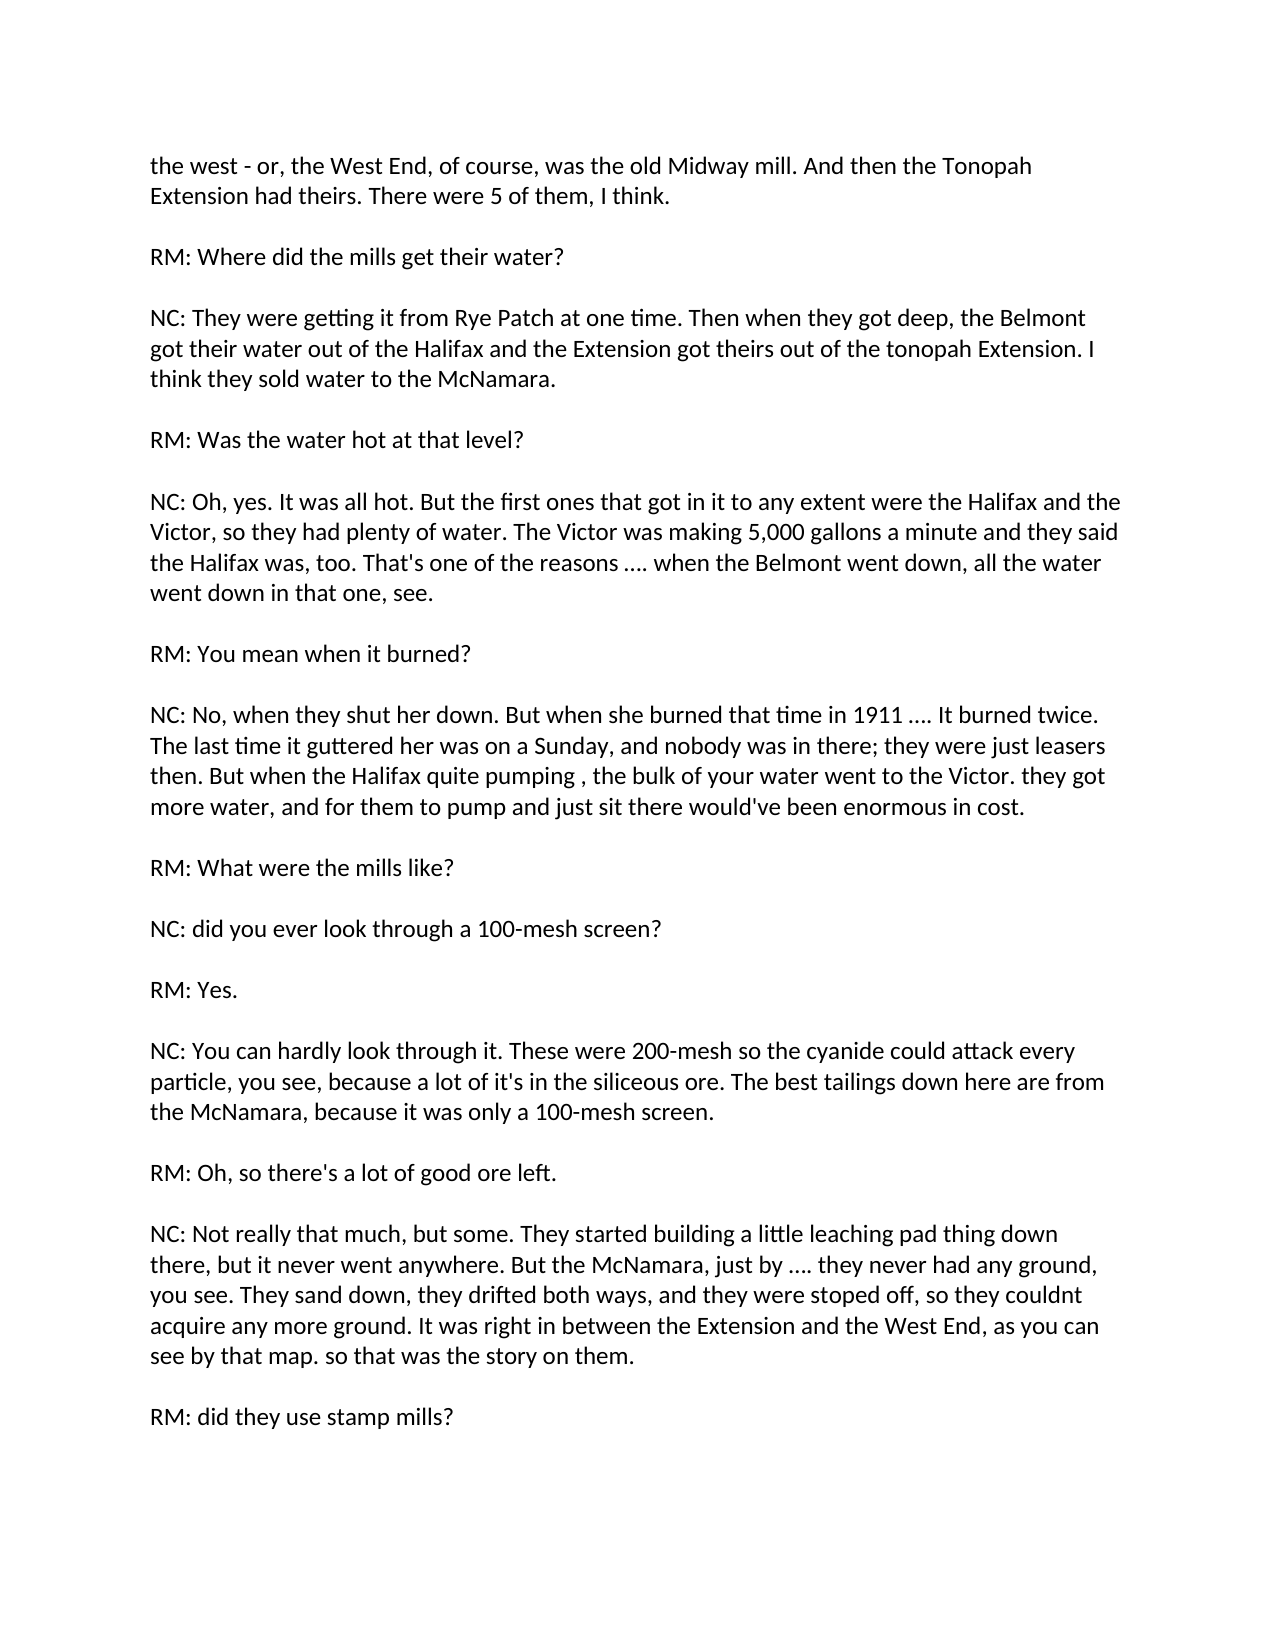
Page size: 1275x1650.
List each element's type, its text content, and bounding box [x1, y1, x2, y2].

text NC: Not really that much, but some. They started building a little leaching pad thing down there, but it never went anywhere. But the McNamara, just by …. they never had any ground, you see. They sand down, they drifted both ways, and they were stoped off, so they couldnt acquire any more ground. It was right in between the Extension and the West End, as you can see by that map. so that was the story on them. [150, 1218, 1125, 1371]
text NC: No, when they shut her down. But when she burned that time in 1911 …. It burned twice. The last time it guttered her was on a Sunday, and nobody was in there; they were just leasers then. But when the Halifax quite pumping , the bulk of your water went to the Victor. they got more water, and for them to pump and just sit there would've been enormous in cost. [150, 699, 1125, 821]
text RM: Where did the mills get their water? [150, 242, 1125, 272]
text RM: What were the mills like? [150, 852, 1125, 882]
text RM: Yes. [150, 974, 1125, 1004]
text NC: You can hardly look through it. These were 200-mesh so the cyanide could attack every particle, you see, because a lot of it's in the siliceous ore. The best tailings down here are from the McNamara, because it was only a 100-mesh screen. [150, 1035, 1125, 1127]
text NC: did you ever look through a 100-mesh screen? [150, 913, 1125, 943]
text RM: Was the water hot at that level? [150, 425, 1125, 455]
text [150, 150, 1125, 211]
text RM: You mean when it burned? [150, 638, 1125, 669]
text RM: Oh, so there's a lot of good ore left. [150, 1157, 1125, 1188]
text RM: did they use stamp mills? [150, 1401, 1125, 1432]
text NC: Oh, yes. It was all hot. But the first ones that got in it to any extent were the Halifax and the Victor, so they had plenty of water. The Victor was making 5,000 gallons a minute and they said the Halifax was, too. That's one of the reasons …. when the Belmont went down, all the water went down in that one, see. [150, 486, 1125, 608]
text NC: They were getting it from Rye Patch at one time. Then when they got deep, the Belmont got their water out of the Halifax and the Extension got theirs out of the tonopah Extension. I think they sold water to the McNamara. [150, 303, 1125, 394]
